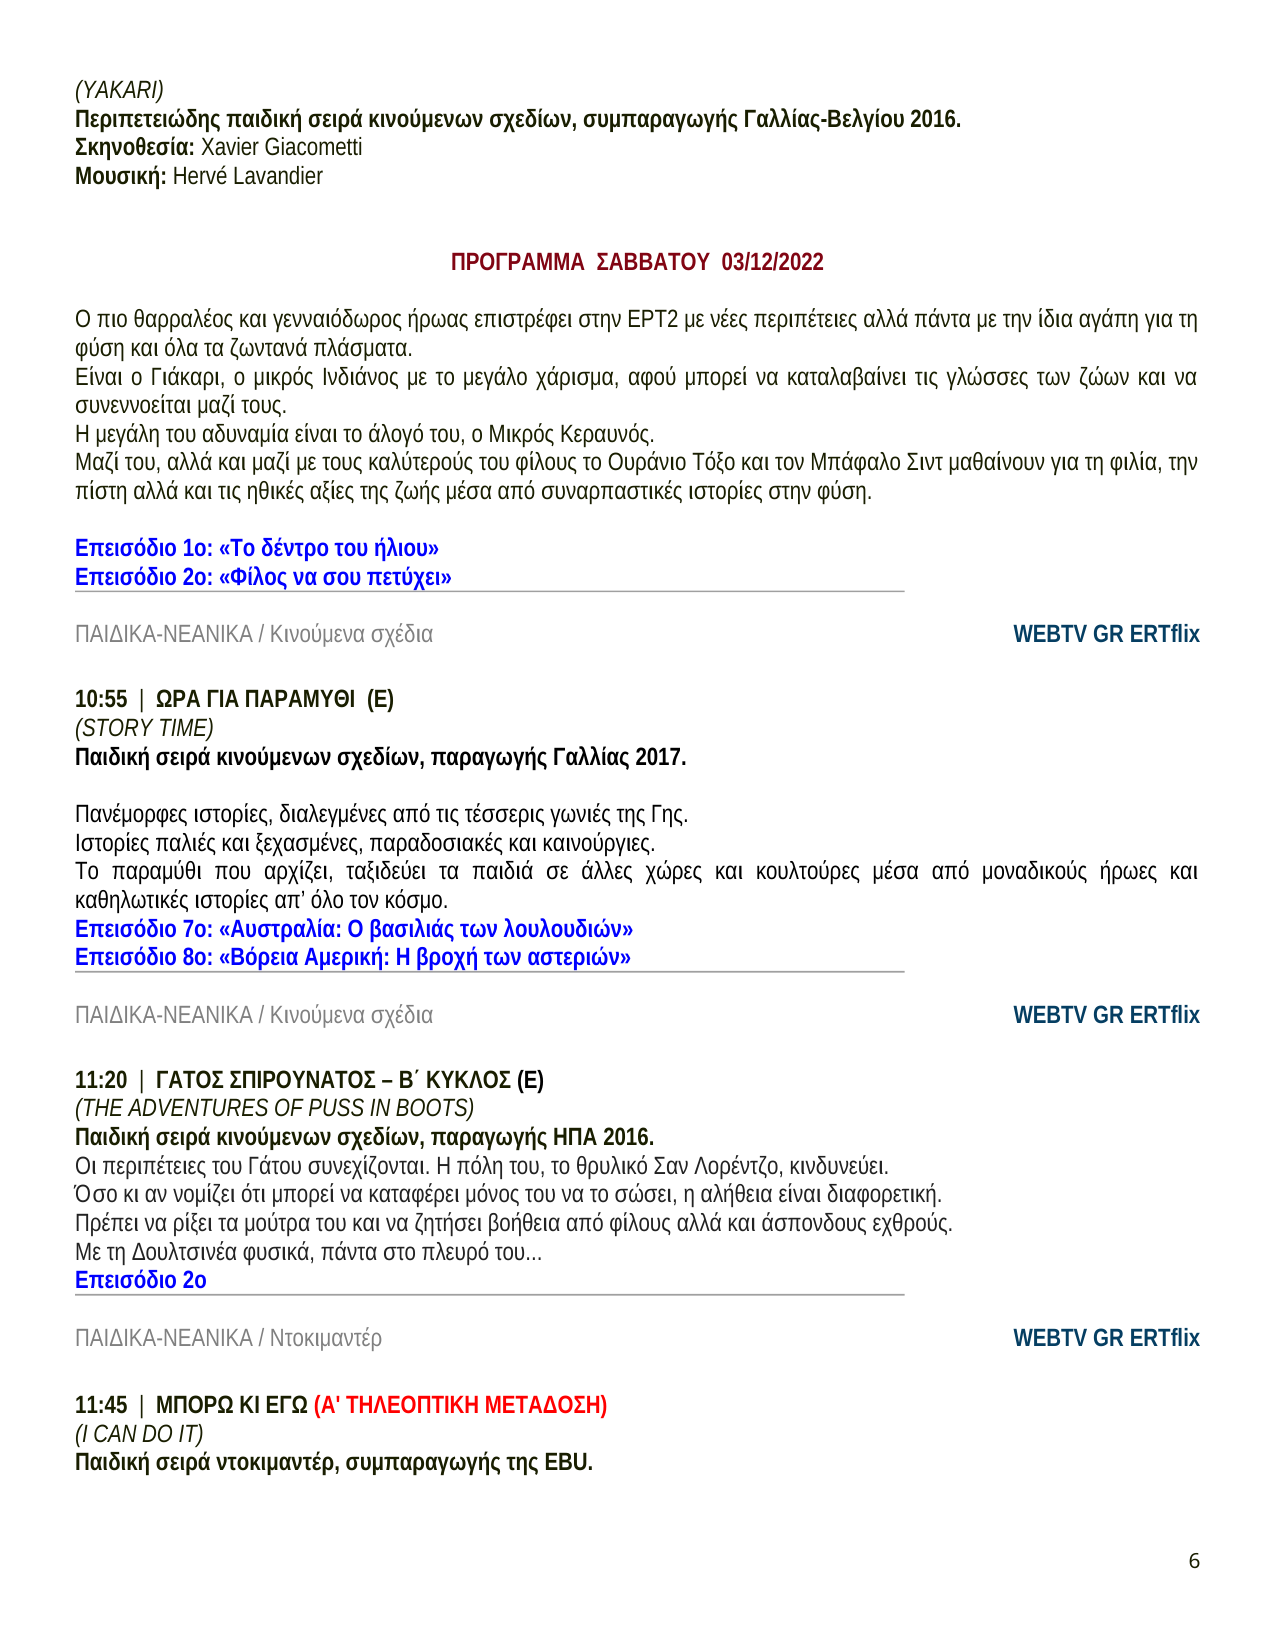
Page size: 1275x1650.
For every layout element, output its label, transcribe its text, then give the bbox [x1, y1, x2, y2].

text Είναι ο Γιάκαρι, ο μικρός Ινδιάνος με το μεγάλο χάρισμα, αφού μπορεί να καταλαβαίνει τις γλώσσες των ζώων και να συνεννοείται μαζί τους. [75, 361, 1200, 419]
table_header WEBTV GR ERTflix [638, 1323, 1200, 1351]
text Όσο κι αν νομίζει ότι μπορεί να καταφέρει μόνος του να το σώσει, η αλήθεια είναι διαφορετική. [75, 1179, 1200, 1208]
text Eπεισόδιο 2o [75, 1265, 1200, 1294]
table_header WEBTV GR ERTflix [638, 1000, 1200, 1028]
text Ιστορίες παλιές και ξεχασμένες, παραδοσιακές και καινούργιες. [75, 828, 1200, 856]
text 11:20 | ΓΑΤΟΣ ΣΠΙΡΟΥΝΑΤΟΣ – Β΄ ΚΥΚΛΟΣ (Ε) (THE ADVENTURES OF PUSS IN BOOTS) Παιδική σειρά κινούμενων σχεδίων, παραγωγής ΗΠΑ 2016. [75, 1028, 1200, 1151]
table_header WEBTV GR ERTflix [638, 619, 1200, 648]
text Επεισόδιο 2ο: «Φίλος να σου πετύχει» [75, 562, 1200, 591]
text Ο πιο θαρραλέος και γενναιόδωρος ήρωας επιστρέφει στην ΕΡΤ2 με νέες περιπέτειες αλλά πάντα με την ίδια αγάπη για τη φύση και όλα τα ζωντανά πλάσματα. [75, 276, 1200, 361]
text Με τη Δουλτσινέα φυσικά, πάντα στο πλευρό του... [75, 1237, 1200, 1265]
text (YAKARI) Περιπετειώδης παιδική σειρά κινούμενων σχεδίων, συμπαραγωγής Γαλλίας-Βελγίου 2016. [75, 75, 1200, 132]
text Οι περιπέτειες του Γάτου συνεχίζονται. Η πόλη του, το θρυλικό Σαν Λορέντζο, κινδυνεύει. [75, 1151, 1200, 1179]
text ΠΡΟΓΡΑΜΜΑ ΣΑΒΒΑΤΟΥ 03/12/2022 [75, 247, 1200, 276]
table_header ΠΑΙΔΙΚΑ-NEANIKA / Ντοκιμαντέρ [75, 1323, 637, 1351]
text Επεισόδιο 8ο: «Βόρεια Αμερική: Η βροχή των αστεριών» [75, 942, 1200, 971]
text Μουσική: Hervé Lavandier [75, 161, 1200, 189]
text Μαζί του, αλλά και μαζί με τους καλύτερούς του φίλους το Ουράνιο Τόξο και τον Μπάφαλο Σιντ μαθαίνουν για τη φιλία, την πίστη αλλά και τις ηθικές αξίες της ζωής μέσα από συναρπαστικές ιστορίες στην φύση. [75, 447, 1200, 505]
table_header ΠΑΙΔΙΚΑ-NEANIKA / Κινούμενα σχέδια [75, 619, 637, 648]
text Η μεγάλη του αδυναμία είναι το άλογό του, ο Μικρός Κεραυνός. [75, 419, 1200, 447]
text (I CAN DO IT) [75, 1418, 1200, 1447]
text Σκηνοθεσία: Xavier Giacometti [75, 132, 1200, 161]
text Επεισόδιο 1ο: «Το δέντρο του ήλιου» [75, 533, 1200, 562]
text 10:55 | ΩΡΑ ΓΙΑ ΠΑΡΑΜΥΘΙ (E) (STORY TIME) Παιδική σειρά κινούμενων σχεδίων, παραγωγής Γαλλίας 2017. [75, 648, 1200, 770]
text Πρέπει να ρίξει τα μούτρα του και να ζητήσει βοήθεια από φίλους αλλά και άσπονδους εχθρούς. [75, 1208, 1200, 1237]
text Το παραμύθι που αρχίζει, ταξιδεύει τα παιδιά σε άλλες χώρες και κουλτούρες μέσα από μοναδικούς ήρωες και καθηλωτικές ιστορίες απ’ όλο τον κόσμο. [75, 856, 1200, 914]
text Πανέμορφες ιστορίες, διαλεγμένες από τις τέσσερις γωνιές της Γης. [75, 799, 1200, 828]
text Επεισόδιο 7ο: «Αυστραλία: Ο βασιλιάς των λουλουδιών» [75, 914, 1200, 942]
text 11:45 | ΜΠΟΡΩ ΚΙ ΕΓΩ (Α' ΤΗΛΕΟΠΤΙΚΗ ΜΕΤΑΔΟΣΗ) [75, 1351, 1200, 1418]
text Παιδική σειρά ντοκιμαντέρ, συμπαραγωγής της EBU. [75, 1447, 1200, 1476]
table_header ΠΑΙΔΙΚΑ-NEANIKA / Κινούμενα σχέδια [75, 1000, 637, 1028]
